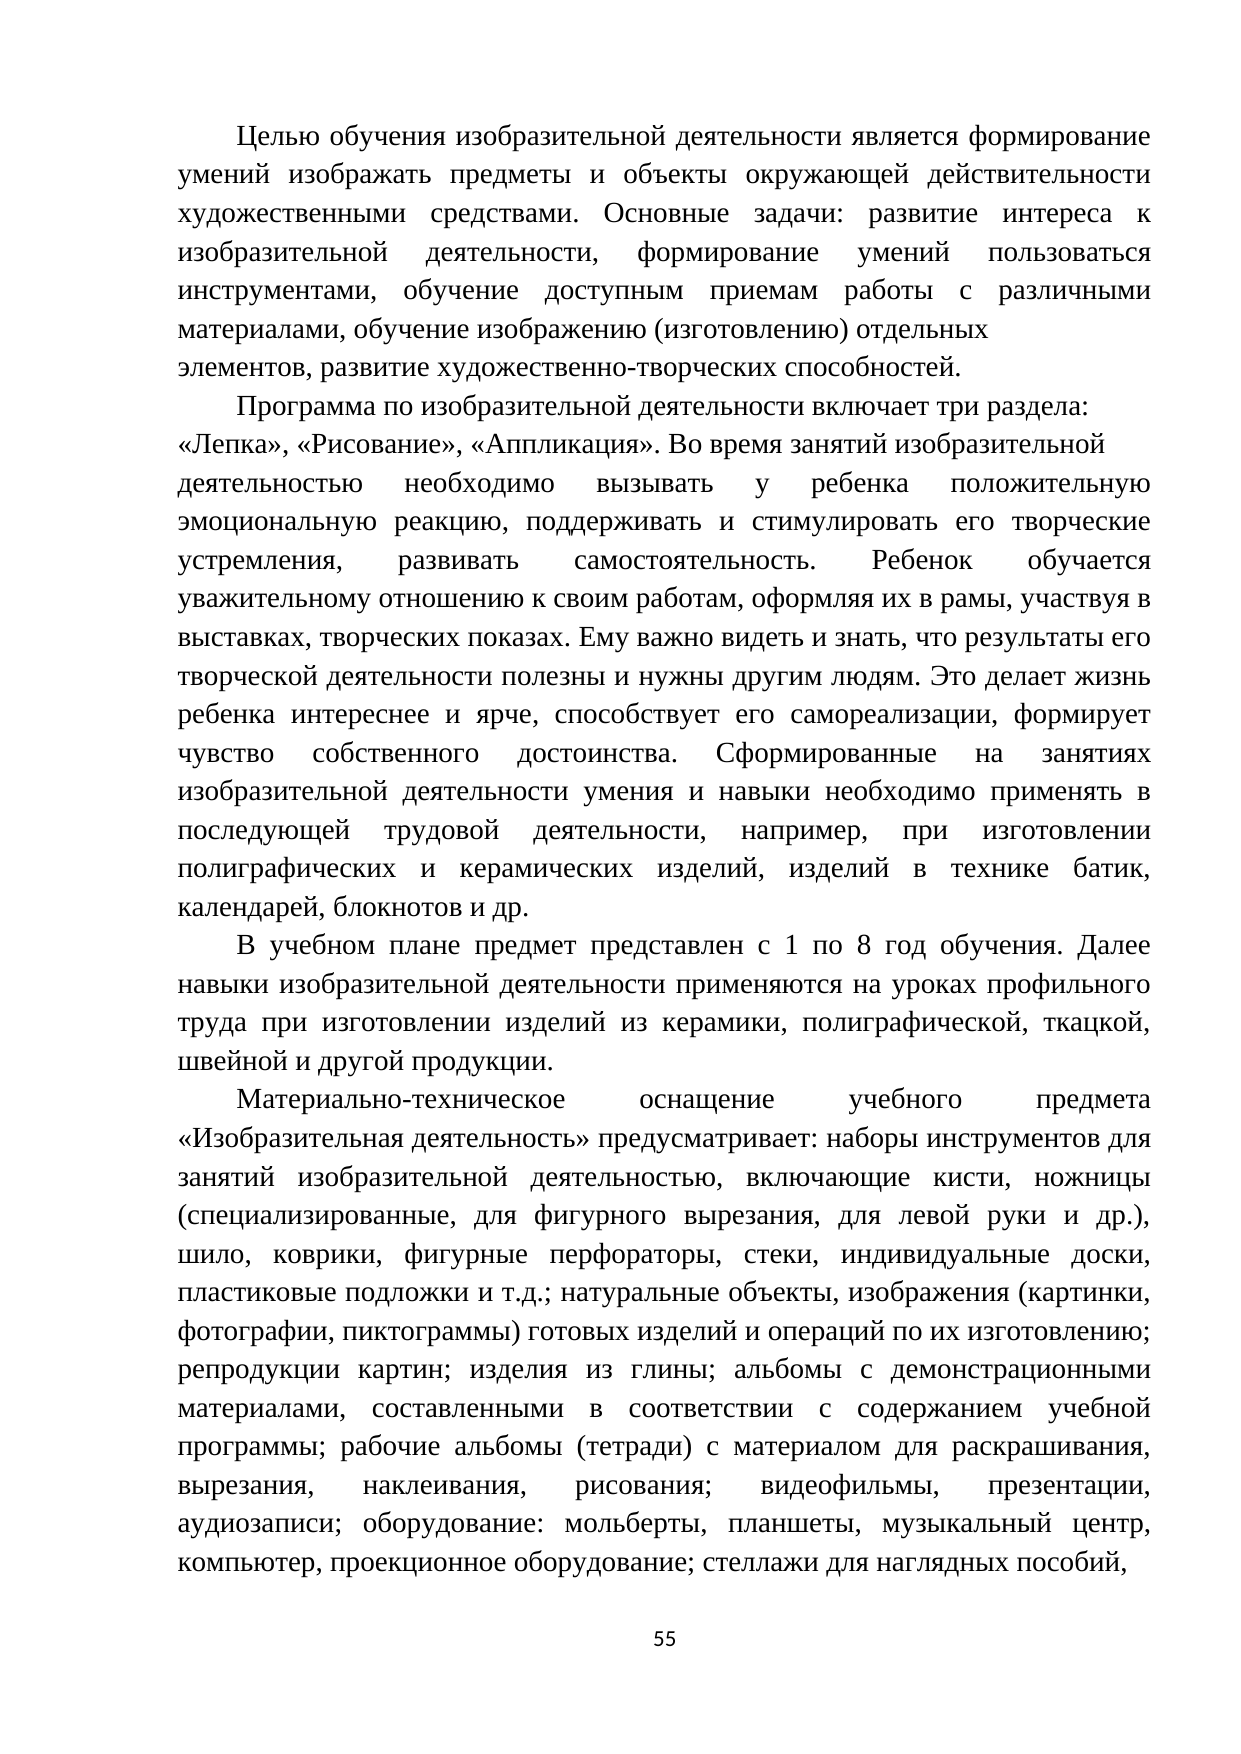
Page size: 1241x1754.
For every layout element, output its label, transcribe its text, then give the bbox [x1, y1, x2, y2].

text деятельностью необходимо вызывать у ребенка положительную эмоциональную реакцию, поддерживать и стимулировать его творческие устремления, развивать самостоятельность. Ребенок обучается уважительному отношению к своим работам, оформляя их в рамы, участвуя в выставках, творческих показах. Ему важно видеть и знать, что результаты его творческой деятельности полезны и нужны другим людям. Это делает жизнь ребенка интереснее и ярче, способствует его самореализации, формирует чувство собственного достоинства. Сформированные на занятиях изобразительной деятельности умения и навыки необходимо применять в последующей трудовой деятельности, например, при изготовлении полиграфических и керамических изделий, изделий в технике батик, календарей, блокнотов и др. [177, 465, 1152, 922]
text элементов, развитие художественно-творческих способностей. [177, 349, 1152, 383]
text Целью обучения изобразительной деятельности является формирование умений изображать предметы и объекты окружающей действительности художественными средствами. Основные задачи: развитие интереса к изобразительной деятельности, формирование умений пользоваться инструментами, обучение доступным приемам работы с различными материалами, обучение изображению (изготовлению) отдельных [177, 118, 1152, 344]
text «Лепка», «Рисование», «Аппликация». Во время занятий изобразительной [177, 426, 1152, 460]
text Программа по изобразительной деятельности включает три раздела: [177, 388, 1152, 421]
text В учебном плане предмет представлен с 1 по 8 год обучения. Далее навыки изобразительной деятельности применяются на уроках профильного труда при изготовлении изделий из керамики, полиграфической, ткацкой, швейной и другой продукции. [177, 927, 1152, 1077]
text Материально-техническое оснащение учебного предмета «Изобразительная деятельность» предусматривает: наборы инструментов для занятий изобразительной деятельностью, включающие кисти, ножницы (специализированные, для фигурного вырезания, для левой руки и др.), шило, коврики, фигурные перфораторы, стеки, индивидуальные доски, пластиковые подложки и т.д.; натуральные объекты, изображения (картинки, фотографии, пиктограммы) готовых изделий и операций по их изготовлению; репродукции картин; изделия из глины; альбомы с демонстрационными материалами, составленными в соответствии с содержанием учебной программы; рабочие альбомы (тетради) с материалом для раскрашивания, вырезания, наклеивания, рисования; видеофильмы, презентации, аудиозаписи; оборудование: мольберты, планшеты, музыкальный центр, компьютер, проекционное оборудование; стеллажи для наглядных пособий, [177, 1082, 1152, 1578]
